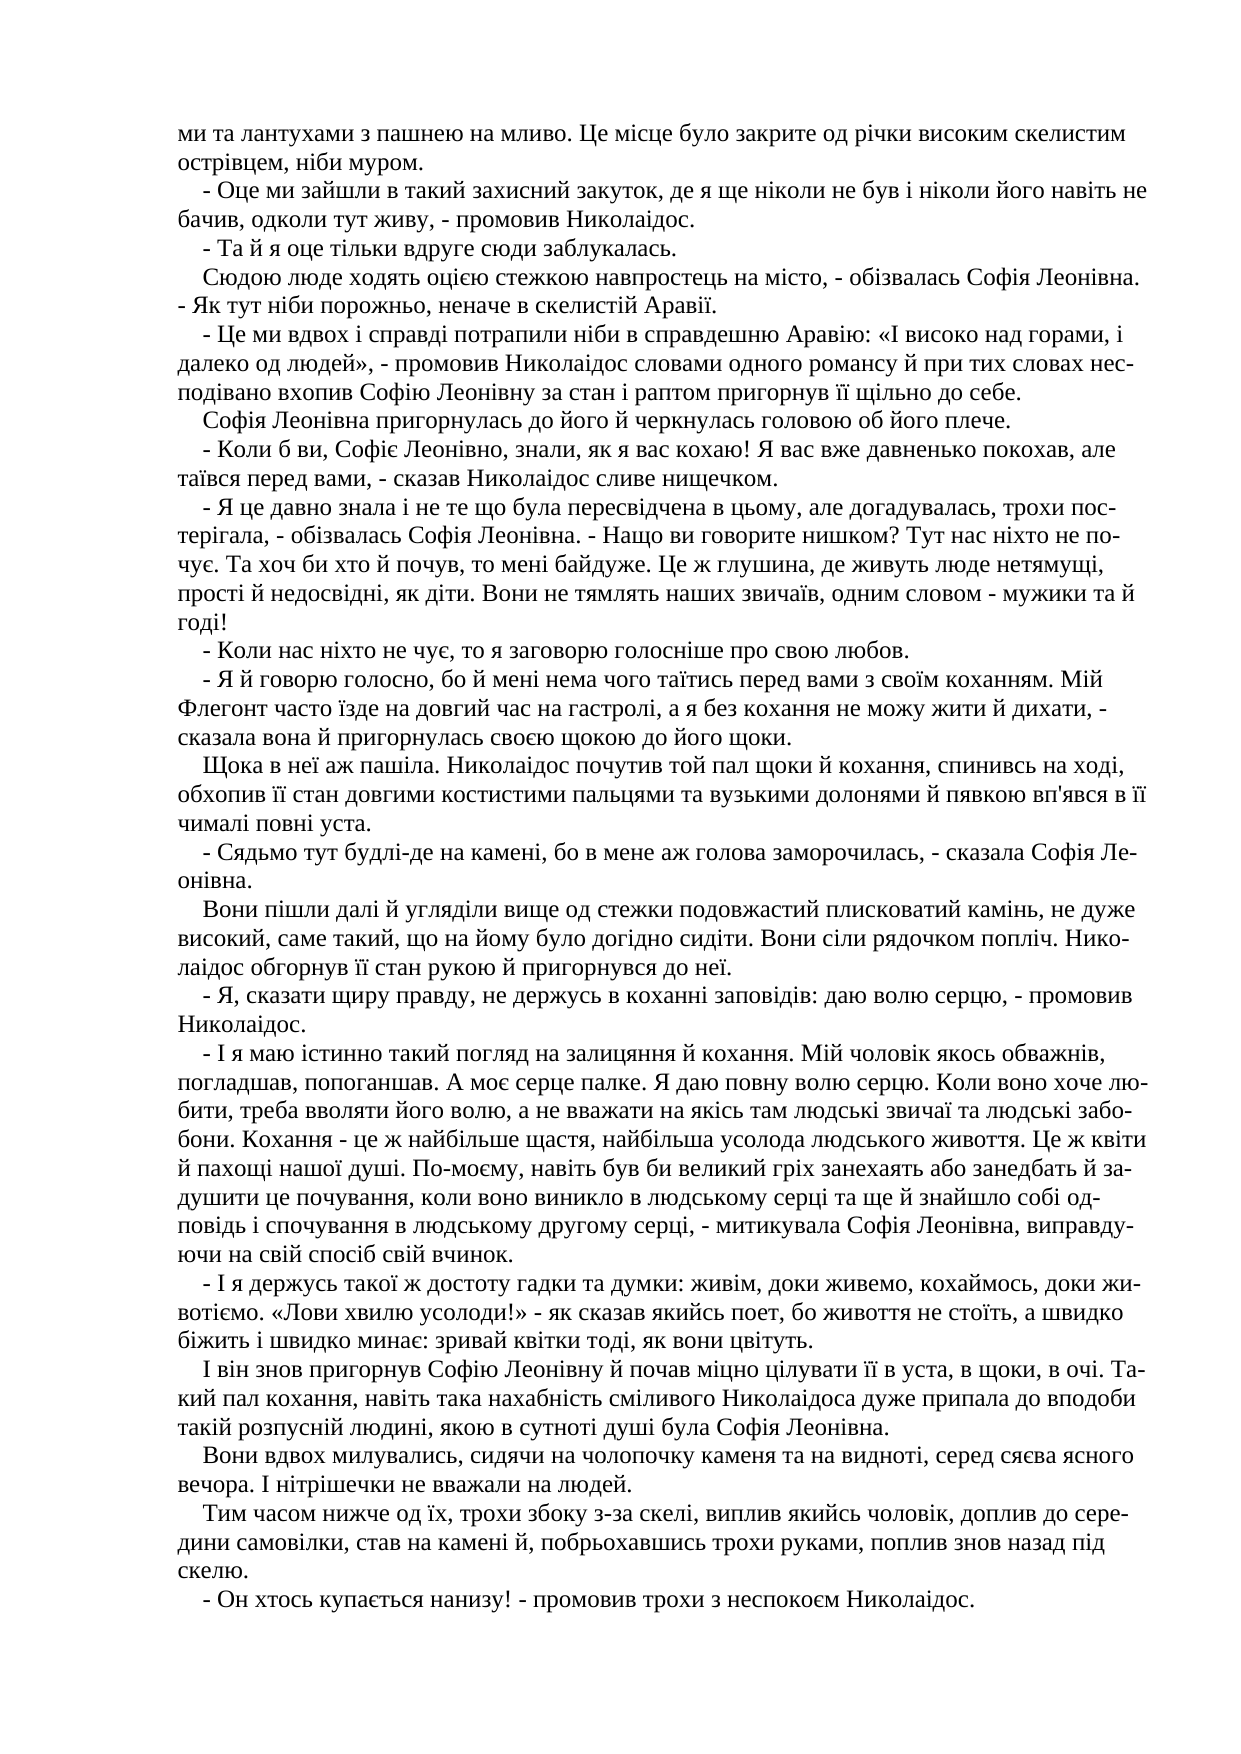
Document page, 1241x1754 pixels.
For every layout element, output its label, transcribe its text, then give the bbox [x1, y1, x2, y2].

text Вони пішли далі й угляділи вище од стежки подовжастий плисковатий камінь, не дуже високий, саме такий, що на йому було догідно сидіти. Вони сіли рядочком попліч. Николаідос обгорнув її стан рукою й пригорнувся до неї. [177, 894, 1152, 981]
text І він знов пригорнув Софію Леонівну й почав міцно цілувати її в уста, в щоки, в очі. Такий пал кохання, навіть така нахабність сміливого Николаідоса дуже припала до вподоби такій розпусній людині, якою в сутноті душі була Софія Леонівна. [177, 1354, 1152, 1441]
text Щока в неї аж пашіла. Николаідос почутив той пал щоки й кохання, спинивсь на ході, обхопив її стан довгими костистими пальцями та вузькими долонями й пявкою вп'явся в її чималі повні уста. [177, 751, 1152, 837]
text - Я, сказати щиру правду, не держусь в коханні заповідів: даю волю серцю, - промовив Николаідос. [177, 981, 1152, 1038]
text - Я й говорю голосно, бо й мені нема чого таїтись перед вами з своїм коханням. Мій Флегонт часто їзде на довгий час на гастролі, а я без кохання не можу жити й дихати, - сказала вона й пригорнулась своєю щокою до його щоки. [177, 664, 1152, 751]
text - І я держусь такої ж достоту гадки та думки: живім, доки живемо, кохаймось, доки животіємо. «Лови хвилю усолоди!» - як сказав якийсь поет, бо живоття не стоїть, а швидко біжить і швидко минає: зривай квітки тоді, як вони цвітуть. [177, 1268, 1152, 1354]
text - Сядьмо тут будлі-де на камені, бо в мене аж голова заморочилась, - сказала Софія Леонівна. [177, 837, 1152, 894]
text - Я це давно знала і не те що була пересвідчена в цьому, але догадувалась, трохи постерігала, - обізвалась Софія Леонівна. - Нащо ви говорите нишком? Тут нас ніхто не почує. Та хоч би хто й почув, то мені байдуже. Це ж глушина, де живуть люде нетямущі, прості й недосвідні, як діти. Вони не тямлять наших звичаїв, одним словом - мужики та й годі! [177, 492, 1152, 636]
text Софія Леонівна пригорнулась до його й черкнулась головою об його плече. [177, 406, 1152, 434]
text - Та й я оце тільки вдруге сюди заблукалась. [177, 233, 1152, 262]
text - Це ми вдвох і справді потрапили ніби в справдешню Аравію: «І високо над горами, і далеко од людей», - промовив Николаідос словами одного романсу й при тих словах несподівано вхопив Софію Леонівну за стан і раптом пригорнув її щільно до себе. [177, 319, 1152, 406]
text - Оце ми зайшли в такий захисний закуток, де я ще ніколи не був і ніколи його навіть не бачив, одколи тут живу, - промовив Николаідос. [177, 176, 1152, 233]
text Сюдою люде ходять оцією стежкою навпростець на місто, - обізвалась Софія Леонівна. - Як тут ніби порожньо, неначе в скелистій Аравії. [177, 262, 1152, 319]
text - І я маю істинно такий погляд на залицяння й кохання. Мій чоловік якось обважнів, погладшав, попоганшав. А моє серце палке. Я даю повну волю серцю. Коли воно хоче любити, треба вволяти його волю, а не вважати на якісь там людські звичаї та людські забобони. Кохання - це ж найбільше щастя, найбільша усолода людського живоття. Це ж квіти й пахощі нашої душі. По-моєму, навіть був би великий гріх занехаять або занедбать й задушити це почування, коли воно виникло в людському серці та ще й знайшло собі одповідь і спочування в людському другому серці, - митикувала Софія Леонівна, виправдуючи на свій спосіб свій вчинок. [177, 1038, 1152, 1268]
text - Коли б ви, Софіє Леонівно, знали, як я вас кохаю! Я вас вже давненько покохав, але таївся перед вами, - сказав Николаідос сливе нищечком. [177, 434, 1152, 492]
text - Он хтось купається нанизу! - промовив трохи з неспокоєм Николаідос. [177, 1584, 1152, 1613]
text Тим часом нижче од їх, трохи збоку з-за скелі, виплив якийсь чоловік, доплив до середини самовілки, став на камені й, побрьохавшись трохи руками, поплив знов назад під скелю. [177, 1498, 1152, 1584]
text Вони вдвох милувались, сидячи на чолопочку каменя та на видноті, серед сяєва ясного вечора. І нітрішечки не вважали на людей. [177, 1441, 1152, 1498]
text - Коли нас ніхто не чує, то я заговорю голосніше про свою любов. [177, 636, 1152, 664]
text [177, 118, 1152, 176]
